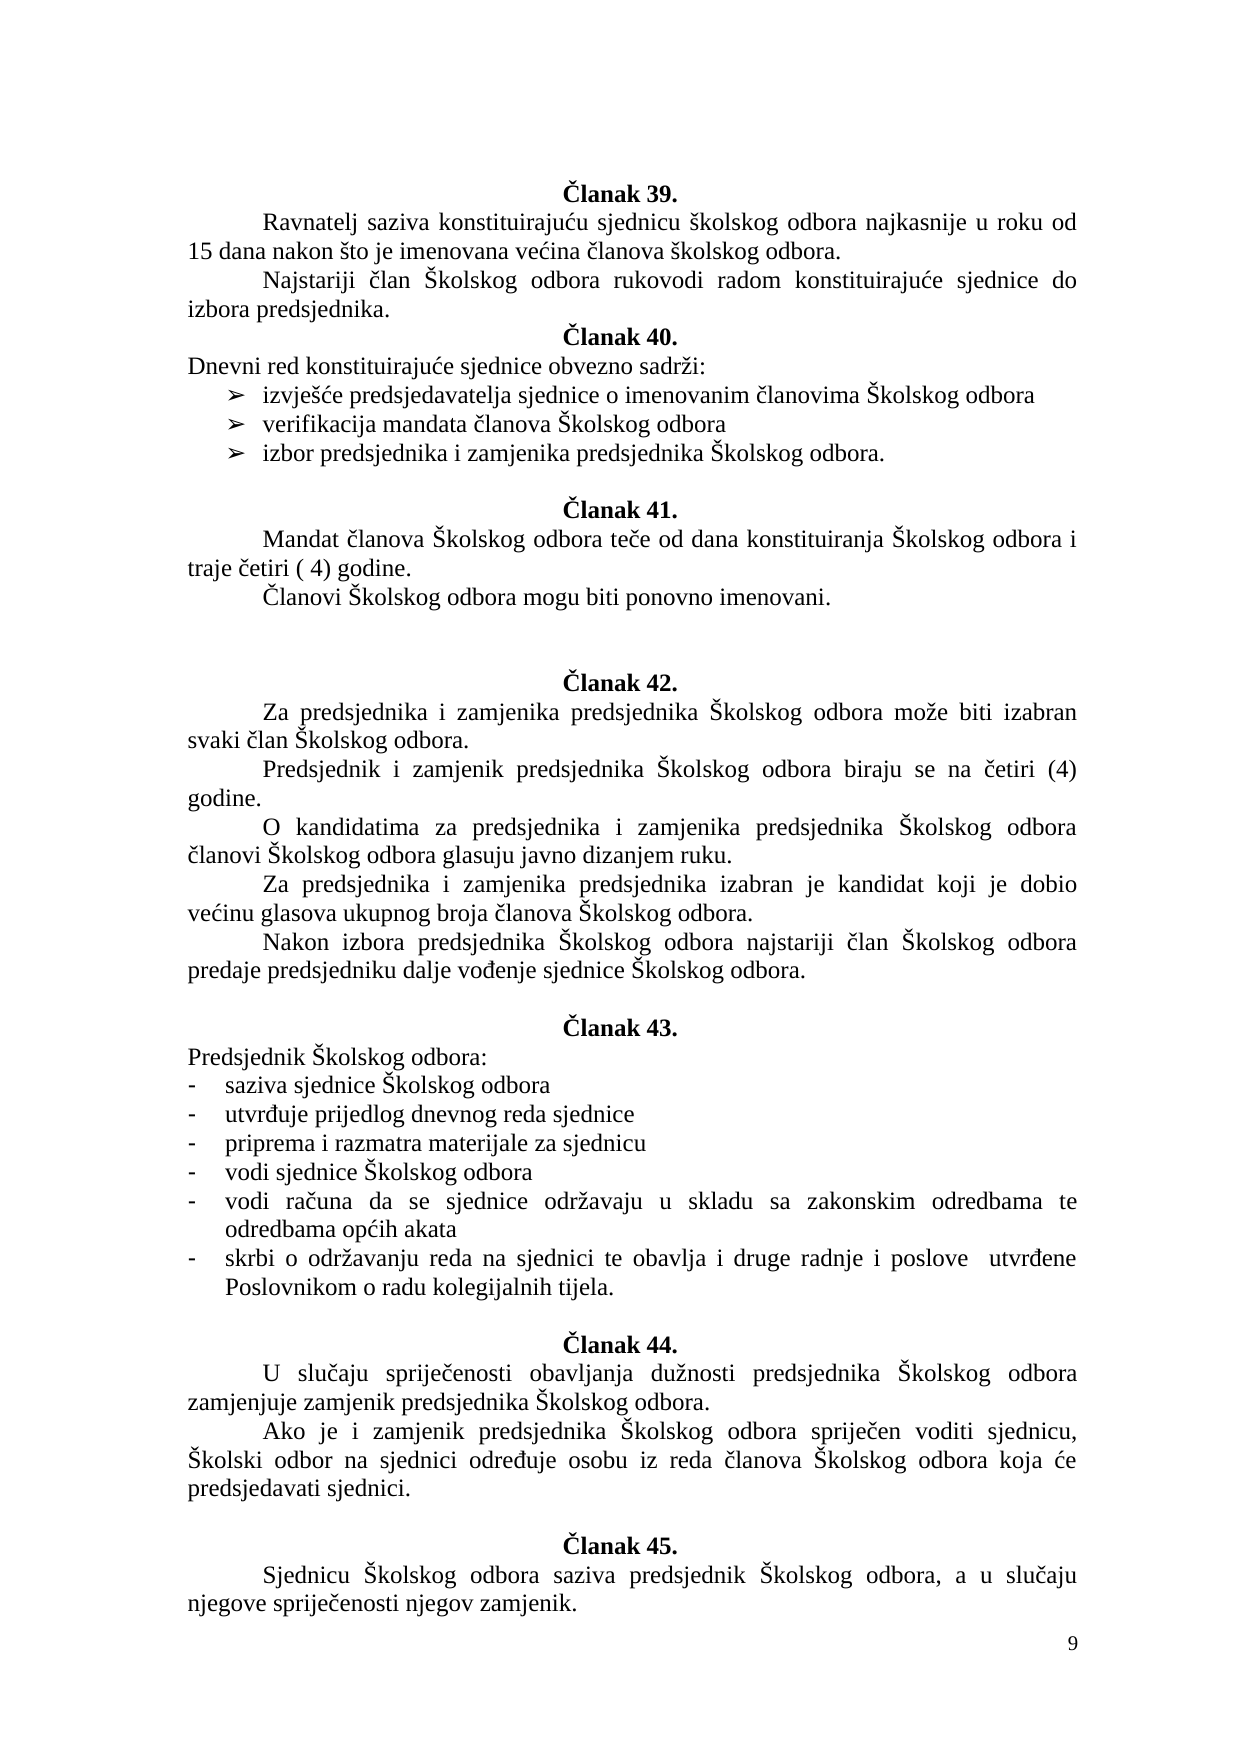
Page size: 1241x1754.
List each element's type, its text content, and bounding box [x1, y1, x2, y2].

list izbor predsjednika i zamjenika predsjednika Školskog odbora. [225, 438, 1078, 467]
text Članak 41. [487, 495, 1078, 524]
text Članak 42. [487, 668, 1078, 697]
list skrbi o održavanju reda na sjednici te obavlja i druge radnje i poslove utvrđene Poslovnikom o radu kolegijalnih tijela. [188, 1243, 1078, 1301]
text Ako je i zamjenik predsjednika Školskog odbora spriječen voditi sjednicu, Školski odbor na sjednici određuje osobu iz reda članova Školskog odbora koja će predsjedavati sjednici. [187, 1416, 1078, 1502]
text Predsjednik Školskog odbora: [187, 1042, 1078, 1070]
text O kandidatima za predsjednika i zamjenika predsjednika Školskog odbora članovi Školskog odbora glasuju javno dizanjem ruku. [187, 812, 1078, 869]
text U slučaju spriječenosti obavljanja dužnosti predsjednika Školskog odbora zamjenjuje zamjenik predsjednika Školskog odbora. [187, 1358, 1078, 1416]
text Predsjednik i zamjenik predsjednika Školskog odbora biraju se na četiri (4) godine. [187, 754, 1078, 812]
text Članovi Školskog odbora mogu biti ponovno imenovani. [187, 582, 1078, 610]
text Mandat članova Školskog odbora teče od dana konstituiranja Školskog odbora i traje četiri ( 4) godine. [187, 524, 1078, 582]
list verifikacija mandata članova Školskog odbora [225, 409, 1078, 438]
list vodi računa da se sjednice održavaju u skladu sa zakonskim odredbama te odredbama općih akata [188, 1186, 1078, 1243]
text Dnevni red konstituirajuće sjednice obvezno sadrži: [187, 351, 1078, 380]
text Nakon izbora predsjednika Školskog odbora najstariji član Školskog odbora predaje predsjedniku dalje vođenje sjednice Školskog odbora. [187, 927, 1078, 984]
text Najstariji član Školskog odbora rukovodi radom konstituirajuće sjednice do izbora predsjednika. [187, 265, 1078, 322]
list saziva sjednice Školskog odbora [188, 1070, 1078, 1099]
text Ravnatelj saziva konstituirajuću sjednicu školskog odbora najkasnije u roku od 15 dana nakon što je imenovana većina članova školskog odbora. [187, 207, 1078, 265]
list vodi sjednice Školskog odbora [188, 1157, 1078, 1186]
list izvješće predsjedavatelja sjednice o imenovanim članovima Školskog odbora [225, 380, 1078, 409]
text Članak 39. [187, 179, 1078, 207]
text Članak 45. [487, 1531, 1078, 1560]
text Članak 40. [487, 322, 1078, 351]
text Sjednicu Školskog odbora saziva predsjednik Školskog odbora, a u slučaju njegove spriječenosti njegov zamjenik. [187, 1560, 1078, 1617]
list priprema i razmatra materijale za sjednicu [188, 1128, 1078, 1157]
text Za predsjednika i zamjenika predsjednika izabran je kandidat koji je dobio većinu glasova ukupnog broja članova Školskog odbora. [187, 869, 1078, 927]
text Članak 43. [562, 1013, 1078, 1042]
text Za predsjednika i zamjenika predsjednika Školskog odbora može biti izabran svaki član Školskog odbora. [187, 697, 1078, 754]
text Članak 44. [562, 1330, 1078, 1358]
list utvrđuje prijedlog dnevnog reda sjednice [188, 1099, 1078, 1128]
